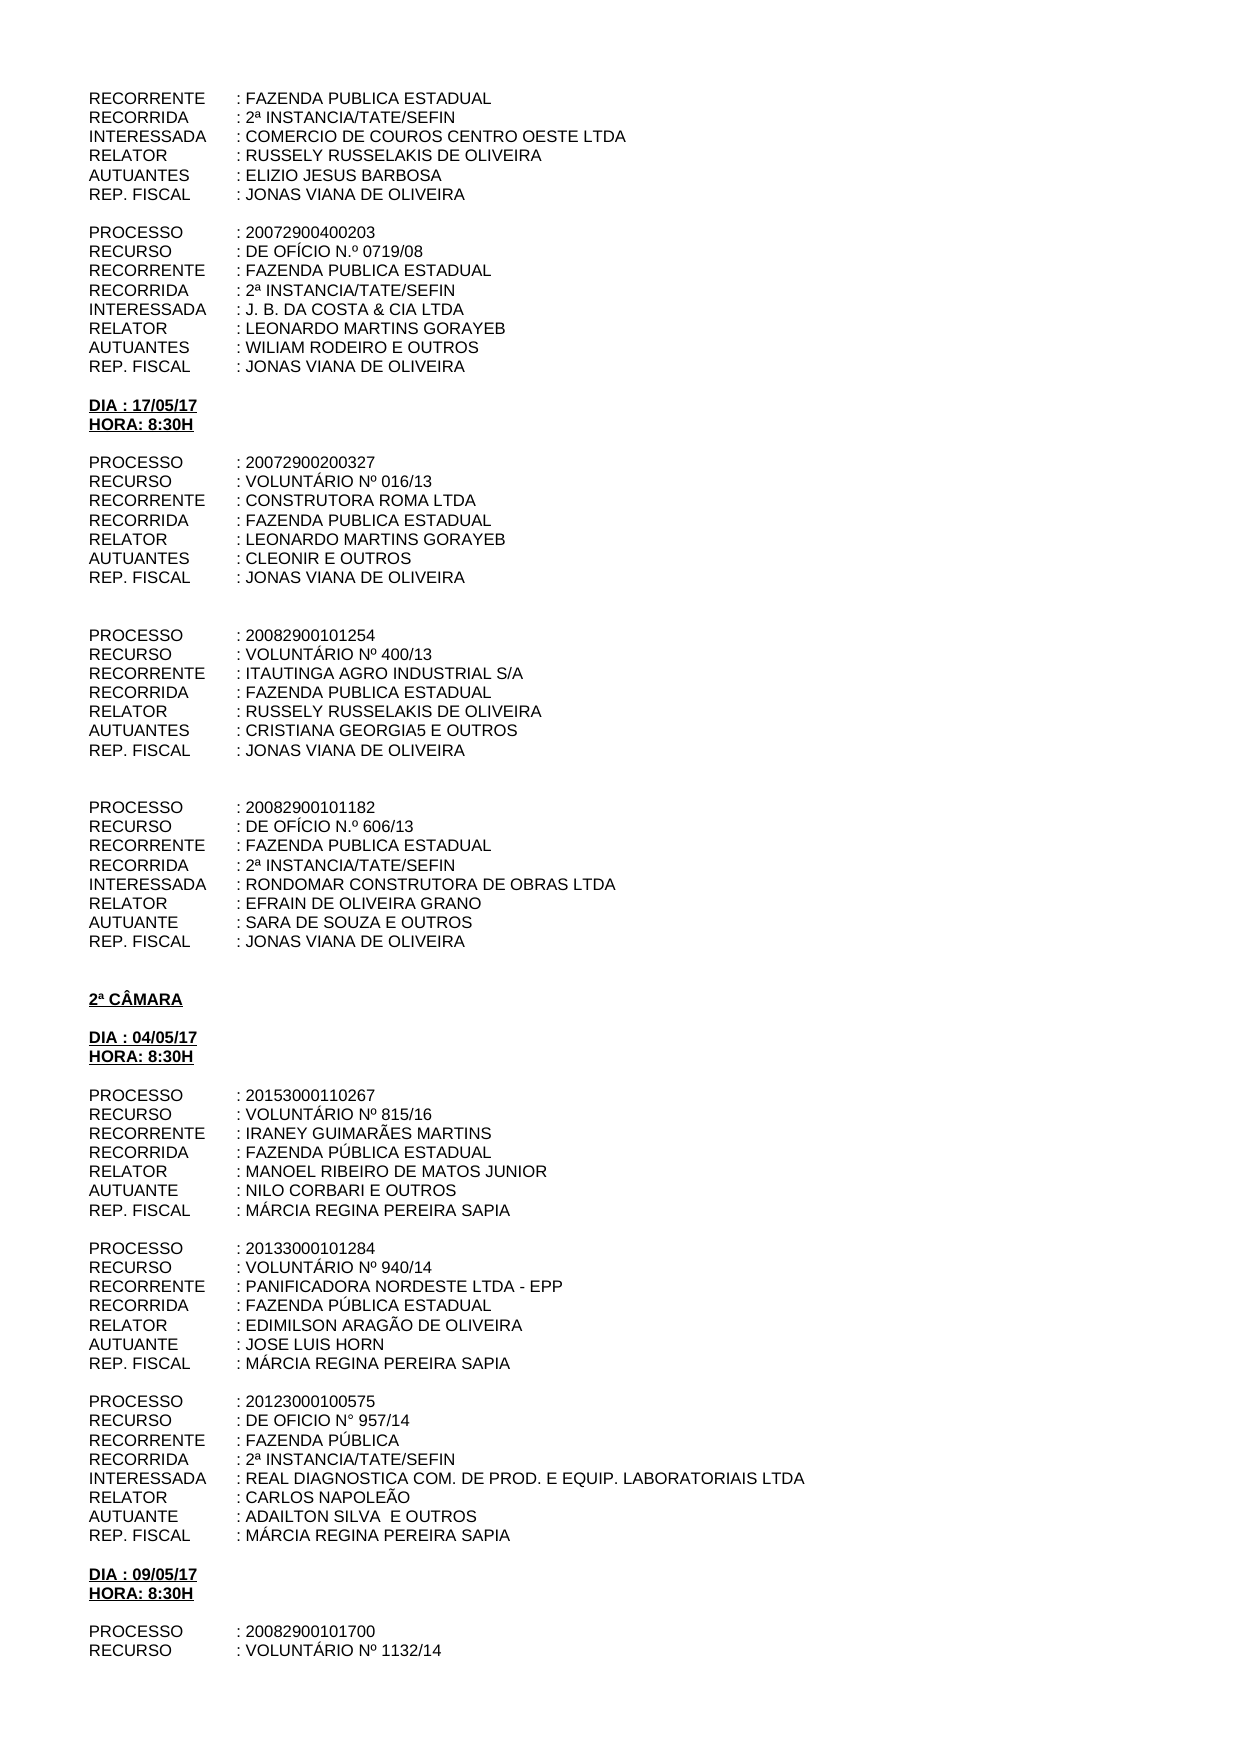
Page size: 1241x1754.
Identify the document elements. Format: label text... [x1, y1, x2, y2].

text INTERESSADA : REAL DIAGNOSTICA COM. DE PROD. E EQUIP. LABORATORIAIS LTDA [89, 1469, 1152, 1488]
text RELATOR : RUSSELY RUSSELAKIS DE OLIVEIRA [89, 146, 1152, 165]
text HORA: 8:30H [89, 1584, 1152, 1603]
text RELATOR : CARLOS NAPOLEÃO [89, 1488, 1152, 1507]
text PROCESSO : 20072900400203 [89, 223, 1152, 242]
text RELATOR : LEONARDO MARTINS GORAYEB [89, 529, 1152, 549]
text REP. FISCAL : JONAS VIANA DE OLIVEIRA [89, 740, 1152, 759]
text AUTUANTES : WILIAM RODEIRO E OUTROS [89, 338, 1152, 357]
text INTERESSADA : RONDOMAR CONSTRUTORA DE OBRAS LTDA [89, 874, 1152, 894]
text REP. FISCAL : MÁRCIA REGINA PEREIRA SAPIA [89, 1354, 1152, 1373]
text RELATOR : LEONARDO MARTINS GORAYEB [89, 319, 1152, 338]
text RECORRENTE : ITAUTINGA AGRO INDUSTRIAL S/A [89, 664, 1152, 683]
text 2ª CÂMARA [89, 989, 1152, 1009]
text RECURSO : VOLUNTÁRIO Nº 815/16 [89, 1104, 1152, 1124]
text AUTUANTE : ADAILTON SILVA E OUTROS [89, 1507, 1152, 1526]
text RELATOR : EFRAIN DE OLIVEIRA GRANO [89, 894, 1152, 913]
text AUTUANTES : ELIZIO JESUS BARBOSA [89, 165, 1152, 184]
text RECURSO : DE OFÍCIO N.º 606/13 [89, 817, 1152, 836]
text RECORRIDA : 2ª INSTANCIA/TATE/SEFIN [89, 1449, 1152, 1469]
text REP. FISCAL : JONAS VIANA DE OLIVEIRA [89, 184, 1152, 204]
text RECURSO : VOLUNTÁRIO Nº 1132/14 [89, 1641, 1152, 1660]
text RELATOR : MANOEL RIBEIRO DE MATOS JUNIOR [89, 1162, 1152, 1181]
text RECORRIDA : 2ª INSTANCIA/TATE/SEFIN [89, 855, 1152, 874]
text RECORRENTE : CONSTRUTORA ROMA LTDA [89, 491, 1152, 510]
text RECORRENTE : FAZENDA PUBLICA ESTADUAL [89, 261, 1152, 280]
text HORA: 8:30H [89, 1047, 1152, 1066]
text AUTUANTE : SARA DE SOUZA E OUTROS [89, 913, 1152, 932]
text RECORRIDA : FAZENDA PUBLICA ESTADUAL [89, 510, 1152, 529]
text DIA : 09/05/17 [89, 1564, 1152, 1584]
text INTERESSADA : COMERCIO DE COUROS CENTRO OESTE LTDA [89, 127, 1152, 146]
text PROCESSO : 20082900101182 [89, 798, 1152, 817]
text PROCESSO : 20072900200327 [89, 453, 1152, 472]
text PROCESSO : 20133000101284 [89, 1239, 1152, 1258]
text RECORRIDA : 2ª INSTANCIA/TATE/SEFIN [89, 108, 1152, 127]
text RECURSO : DE OFICIO N° 957/14 [89, 1411, 1152, 1430]
text RECURSO : VOLUNTÁRIO Nº 016/13 [89, 472, 1152, 491]
text RECURSO : VOLUNTÁRIO Nº 400/13 [89, 644, 1152, 664]
text RELATOR : EDIMILSON ARAGÃO DE OLIVEIRA [89, 1315, 1152, 1334]
text REP. FISCAL : JONAS VIANA DE OLIVEIRA [89, 568, 1152, 587]
text RECORRIDA : 2ª INSTANCIA/TATE/SEFIN [89, 280, 1152, 299]
text RECURSO : VOLUNTÁRIO Nº 940/14 [89, 1258, 1152, 1277]
text HORA: 8:30H [89, 414, 1152, 434]
text RECORRENTE : IRANEY GUIMARÃES MARTINS [89, 1124, 1152, 1143]
text AUTUANTE : NILO CORBARI E OUTROS [89, 1181, 1152, 1200]
text PROCESSO : 20082900101254 [89, 625, 1152, 644]
text RECURSO : DE OFÍCIO N.º 0719/08 [89, 242, 1152, 261]
text RECORRENTE : PANIFICADORA NORDESTE LTDA - EPP [89, 1277, 1152, 1296]
text AUTUANTES : CLEONIR E OUTROS [89, 549, 1152, 568]
text RECORRENTE : FAZENDA PUBLICA ESTADUAL [89, 836, 1152, 855]
text RELATOR : RUSSELY RUSSELAKIS DE OLIVEIRA [89, 702, 1152, 721]
text PROCESSO : 20123000100575 [89, 1392, 1152, 1411]
text RECORRIDA : FAZENDA PÚBLICA ESTADUAL [89, 1143, 1152, 1162]
text PROCESSO : 20082900101700 [89, 1622, 1152, 1641]
text REP. FISCAL : JONAS VIANA DE OLIVEIRA [89, 357, 1152, 376]
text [89, 1526, 1152, 1545]
text DIA : 17/05/17 [89, 395, 1152, 414]
text REP. FISCAL : MÁRCIA REGINA PEREIRA SAPIA [89, 1200, 1152, 1219]
text RECORRIDA : FAZENDA PUBLICA ESTADUAL [89, 683, 1152, 702]
text AUTUANTES : CRISTIANA GEORGIA5 E OUTROS [89, 721, 1152, 740]
text RECORRIDA : FAZENDA PÚBLICA ESTADUAL [89, 1296, 1152, 1315]
text AUTUANTE : JOSE LUIS HORN [89, 1334, 1152, 1354]
text PROCESSO : 20153000110267 [89, 1085, 1152, 1104]
text RECORRENTE : FAZENDA PUBLICA ESTADUAL [89, 89, 1152, 108]
text DIA : 04/05/17 [89, 1028, 1152, 1047]
text INTERESSADA : J. B. DA COSTA & CIA LTDA [89, 299, 1152, 319]
text REP. FISCAL : JONAS VIANA DE OLIVEIRA [89, 932, 1152, 951]
text RECORRENTE : FAZENDA PÚBLICA [89, 1430, 1152, 1449]
